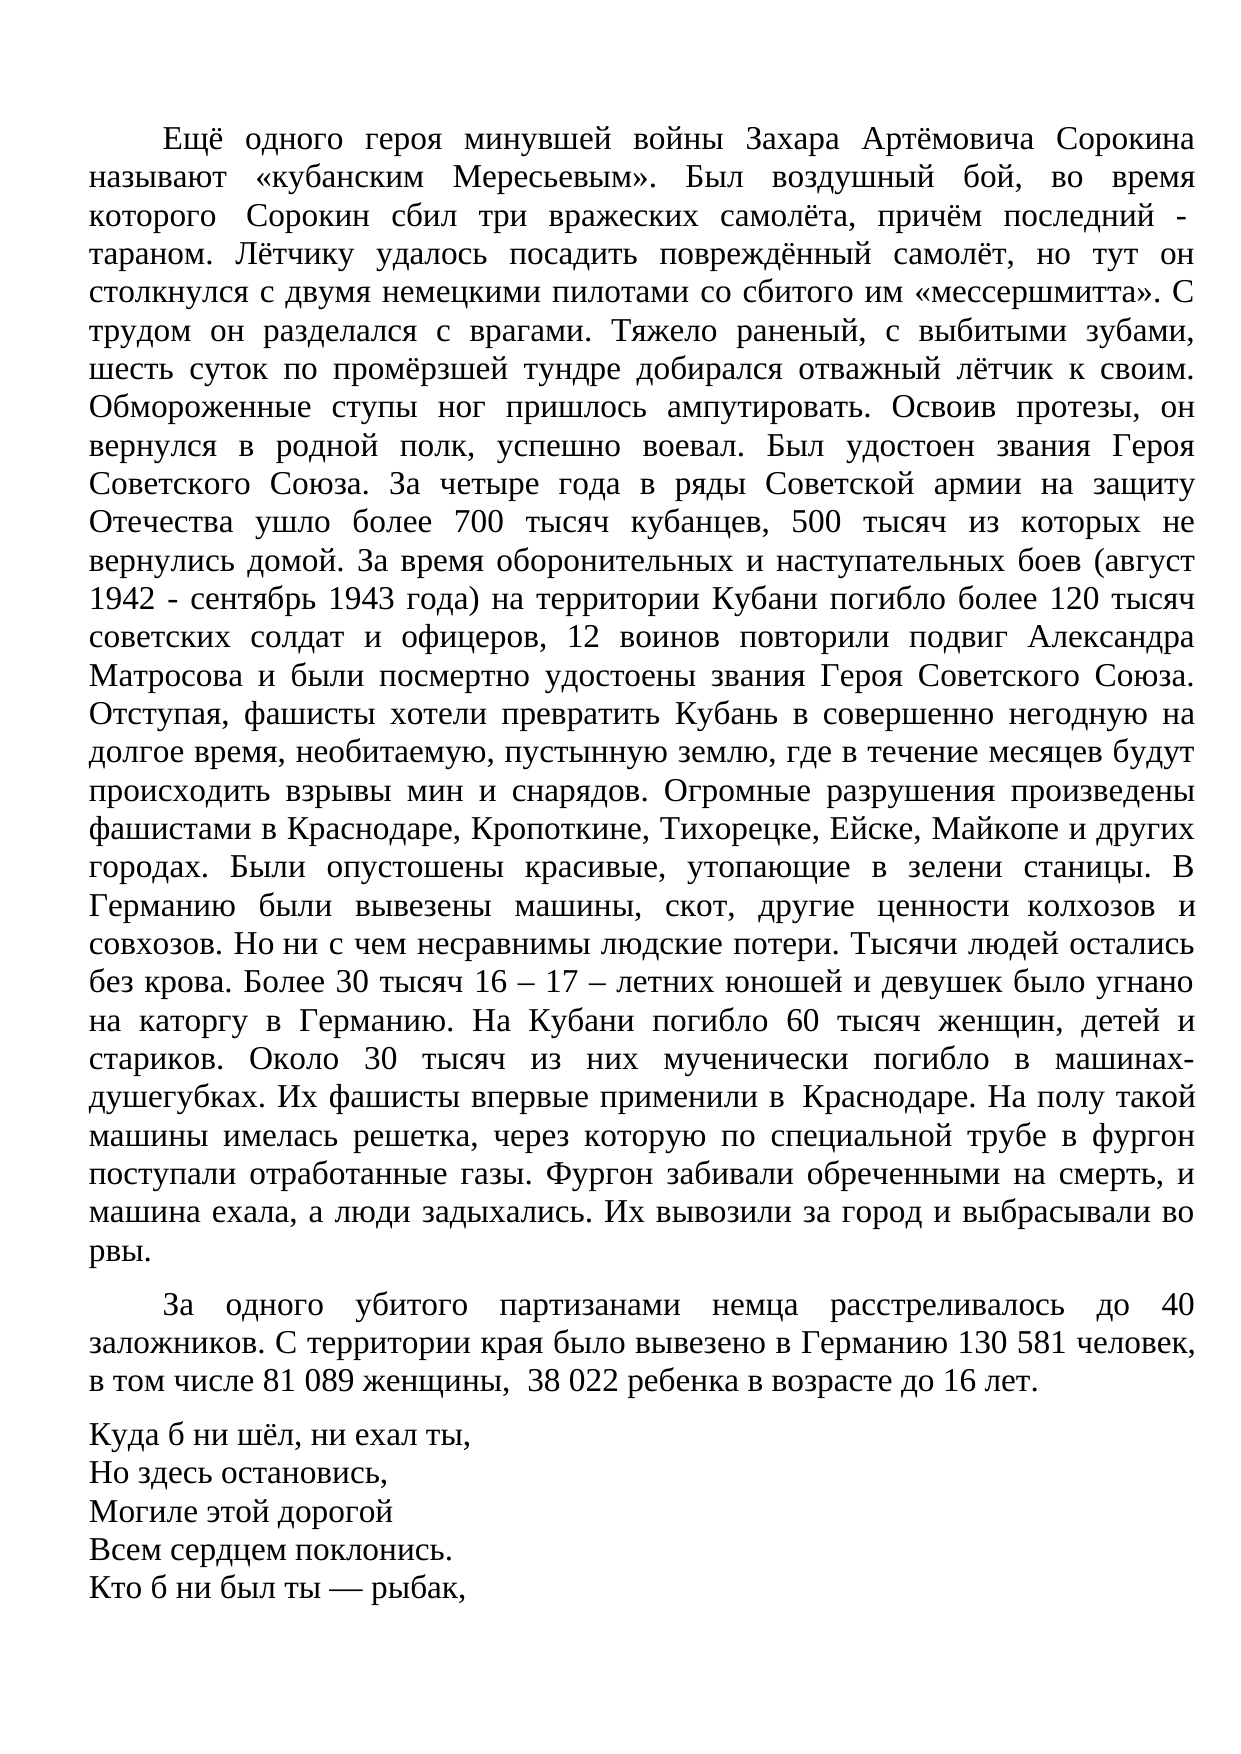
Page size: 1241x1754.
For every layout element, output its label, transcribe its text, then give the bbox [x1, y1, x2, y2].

text Ещё одного героя минувшей войны Захара Артёмовича Сорокина называют «кубанским Мересьевым». Был воздушный бой, во время которого Сорокин сбил три вражеских самолёта, причём последний - тараном. Лётчику удалось посадить повреждённый самолёт, но тут он столкнулся с двумя немецкими пилотами со сбитого им «мессершмитта». С трудом он разделался с врагами. Тяжело раненый, с выбитыми зубами, шесть суток по промёрзшей тундре добирался отважный лётчик к своим. Обмороженные ступы ног пришлось ампутировать. Освоив протезы, он вернулся в родной полк, успешно воевал. Был удостоен звания Героя Советского Союза. За четыре года в ряды Советской армии на защиту Отечества ушло более 700 тысяч кубанцев, 500 тысяч из которых не вернулись домой. За время оборонительных и наступательных боев (август 1942 - сентябрь 1943 года) на территории Кубани погибло более 120 тысяч советских солдат и офицеров, 12 воинов повторили подвиг Александра Матросова и были посмертно удостоены звания Героя Советского Союза. Отступая, фашисты хотели превратить Кубань в совершенно негодную на долгое время, необитаемую, пустынную землю, где в течение месяцев будут происходить взрывы мин и снарядов. Огромные разрушения произведены фашистами в Краснодаре, Кропоткине, Тихорецке, Ейске, Майкопе и других городах. Были опустошены красивые, утопающие в зелени станицы. В Германию были вывезены машины, скот, другие ценности колхозов и совхозов. Но ни с чем несравнимы людские потери. Тысячи людей остались без крова. Более 30 тысяч 16 – 17 – летних юношей и девушек было угнано на каторгу в Германию. На Кубани погибло 60 тысяч женщин, детей и стариков. Около 30 тысяч из них мученически погибло в машинах-душегубках. Их фашисты впервые применили в Краснодаре. На полу такой машины имелась решетка, через которую по специальной трубе в фургон поступали отработанные газы. Фургон забивали обреченными на смерть, и машина ехала, а люди задыхались. Их вывозили за город и выбрасывали во рвы. [89, 118, 1196, 1268]
text За одного убитого партизанами немца расстреливалось до 40 заложников. С территории края было вывезено в Германию 130 581 человек, в том числе 81 089 женщины, 38 022 ребенка в возрасте до 16 лет. [89, 1284, 1196, 1399]
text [89, 1414, 1196, 1606]
